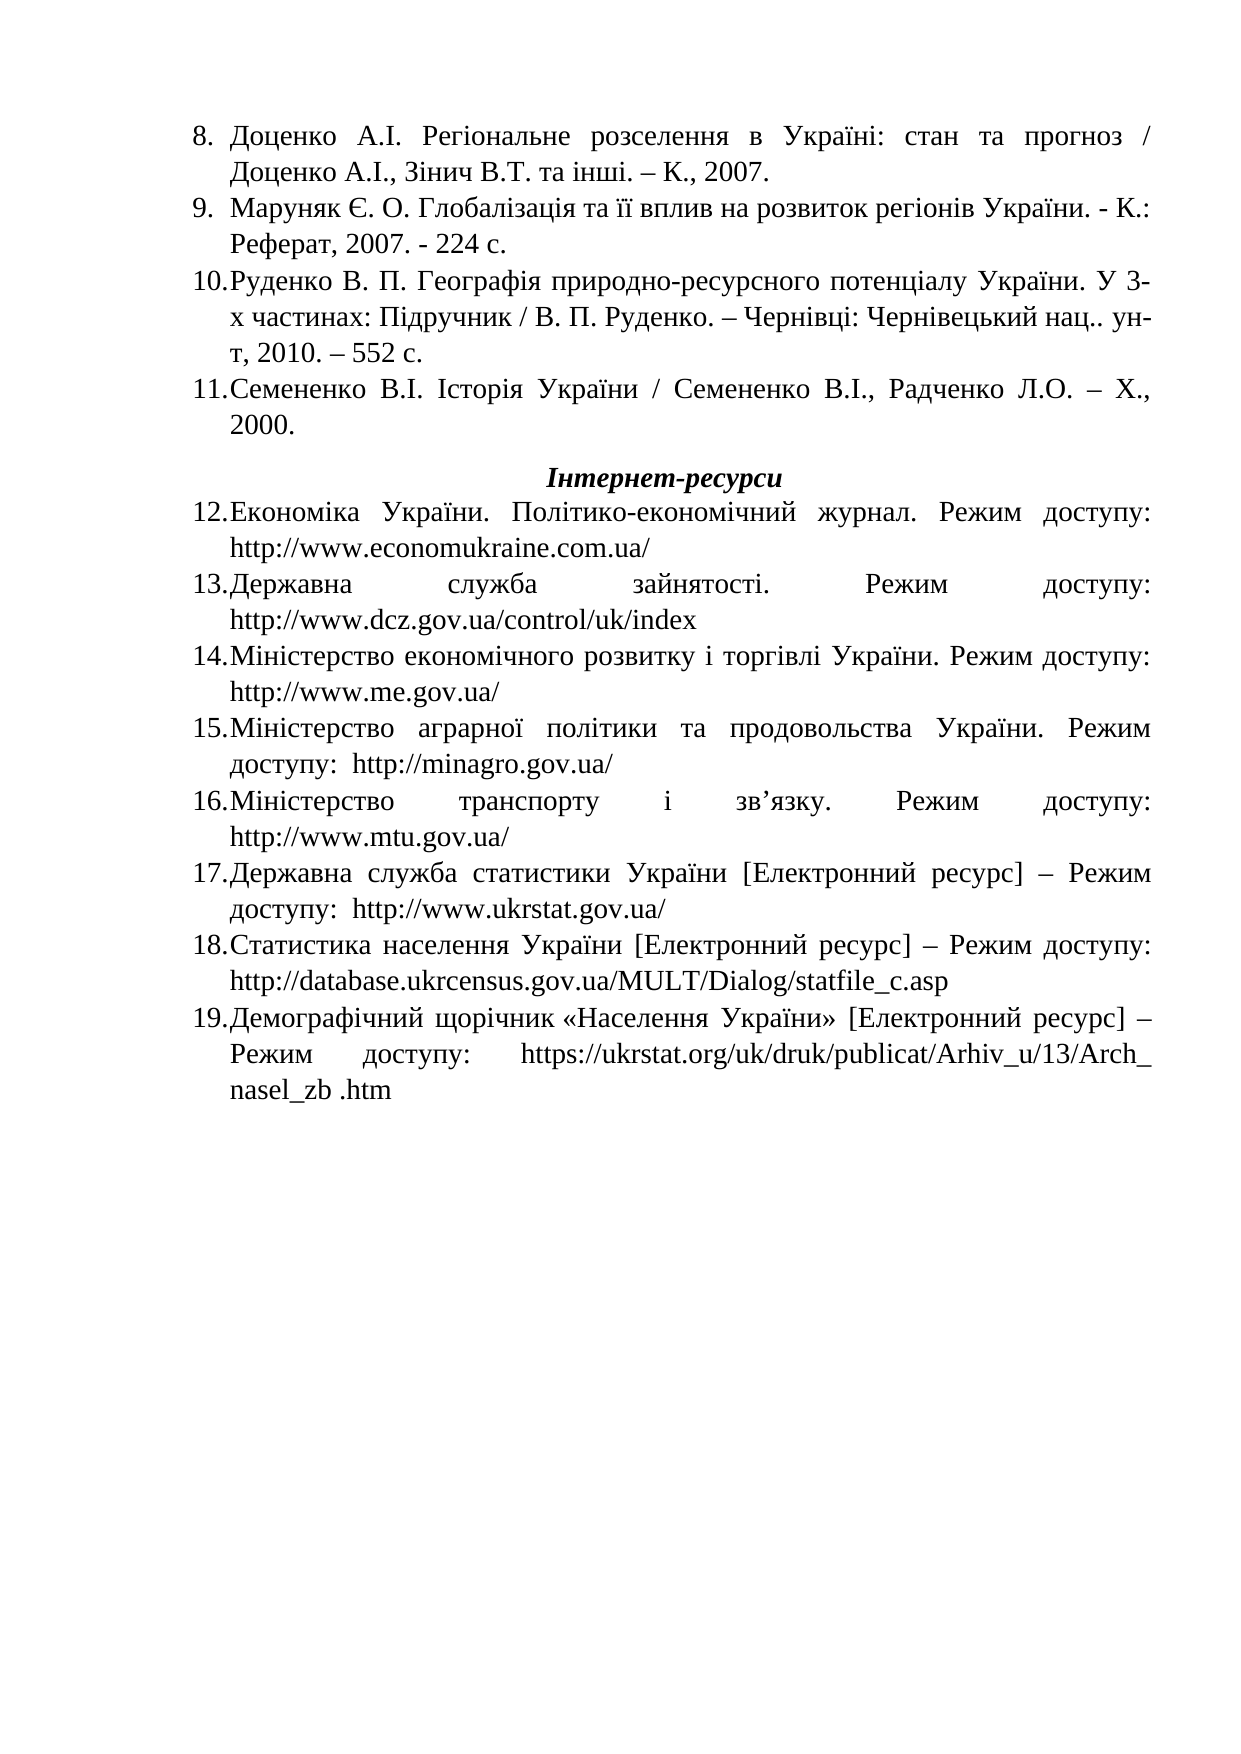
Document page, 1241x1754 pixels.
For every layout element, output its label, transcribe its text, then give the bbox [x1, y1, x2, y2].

list Семененко В.І. Історія України / Семененко В.І., Радченко Л.О. – Х., 2000. [192, 371, 1152, 441]
list Маруняк Є. О. Глобалізація та її вплив на розвиток регіонів України. - К.: Реферат, 2007. - 224 с. [192, 190, 1152, 260]
list Міністерство економічного розвитку і торгівлі України. Режим доступу: http://www.me.gov.ua/ [192, 638, 1152, 708]
list Державна служба статистики України [Електронний ресурс] – Режим доступу: http://www.ukrstat.gov.ua/ [192, 855, 1152, 925]
text Інтернет-ресурси [177, 460, 1152, 494]
list Міністерство аграрної політики та продовольства України. Режим доступу: http://minagro.gov.ua/ [192, 711, 1152, 780]
list Статистика населення України [Електронний ресурс] – Режим доступу: http://database.ukrcensus.gov.ua/MULT/Dialog/statfile_c.asp [192, 927, 1152, 997]
list Руденко В. П. Географія природно-ресурсного потенціалу України. У 3- х частинах: Підручник / В. П. Руденко. – Чернівці: Чернівецький нац.. ун-т, 2010. – 552 с. [192, 263, 1152, 368]
list Доценко А.І. Регіональне розселення в Україні: стан та прогноз / Доценко А.І., Зінич В.Т. та інші. – К., 2007. [192, 118, 1152, 188]
list Демографічний щорічник «Населення України» [Електронний ресурс] – Режим доступу: https://ukrstat.org/uk/druk/publicat/Arhiv_u/13/Arch_ nasel_zb .htm [192, 1000, 1152, 1106]
list Економіка України. Політико-економічний журнал. Режим доступу: http://www.economukraine.com.ua/ [192, 494, 1152, 563]
list Міністерство транспорту і зв’язку. Режим доступу: http://www.mtu.gov.ua/ [192, 783, 1152, 852]
list Державна служба зайнятості. Режим доступу: http://www.dcz.gov.ua/control/uk/index [192, 566, 1152, 636]
